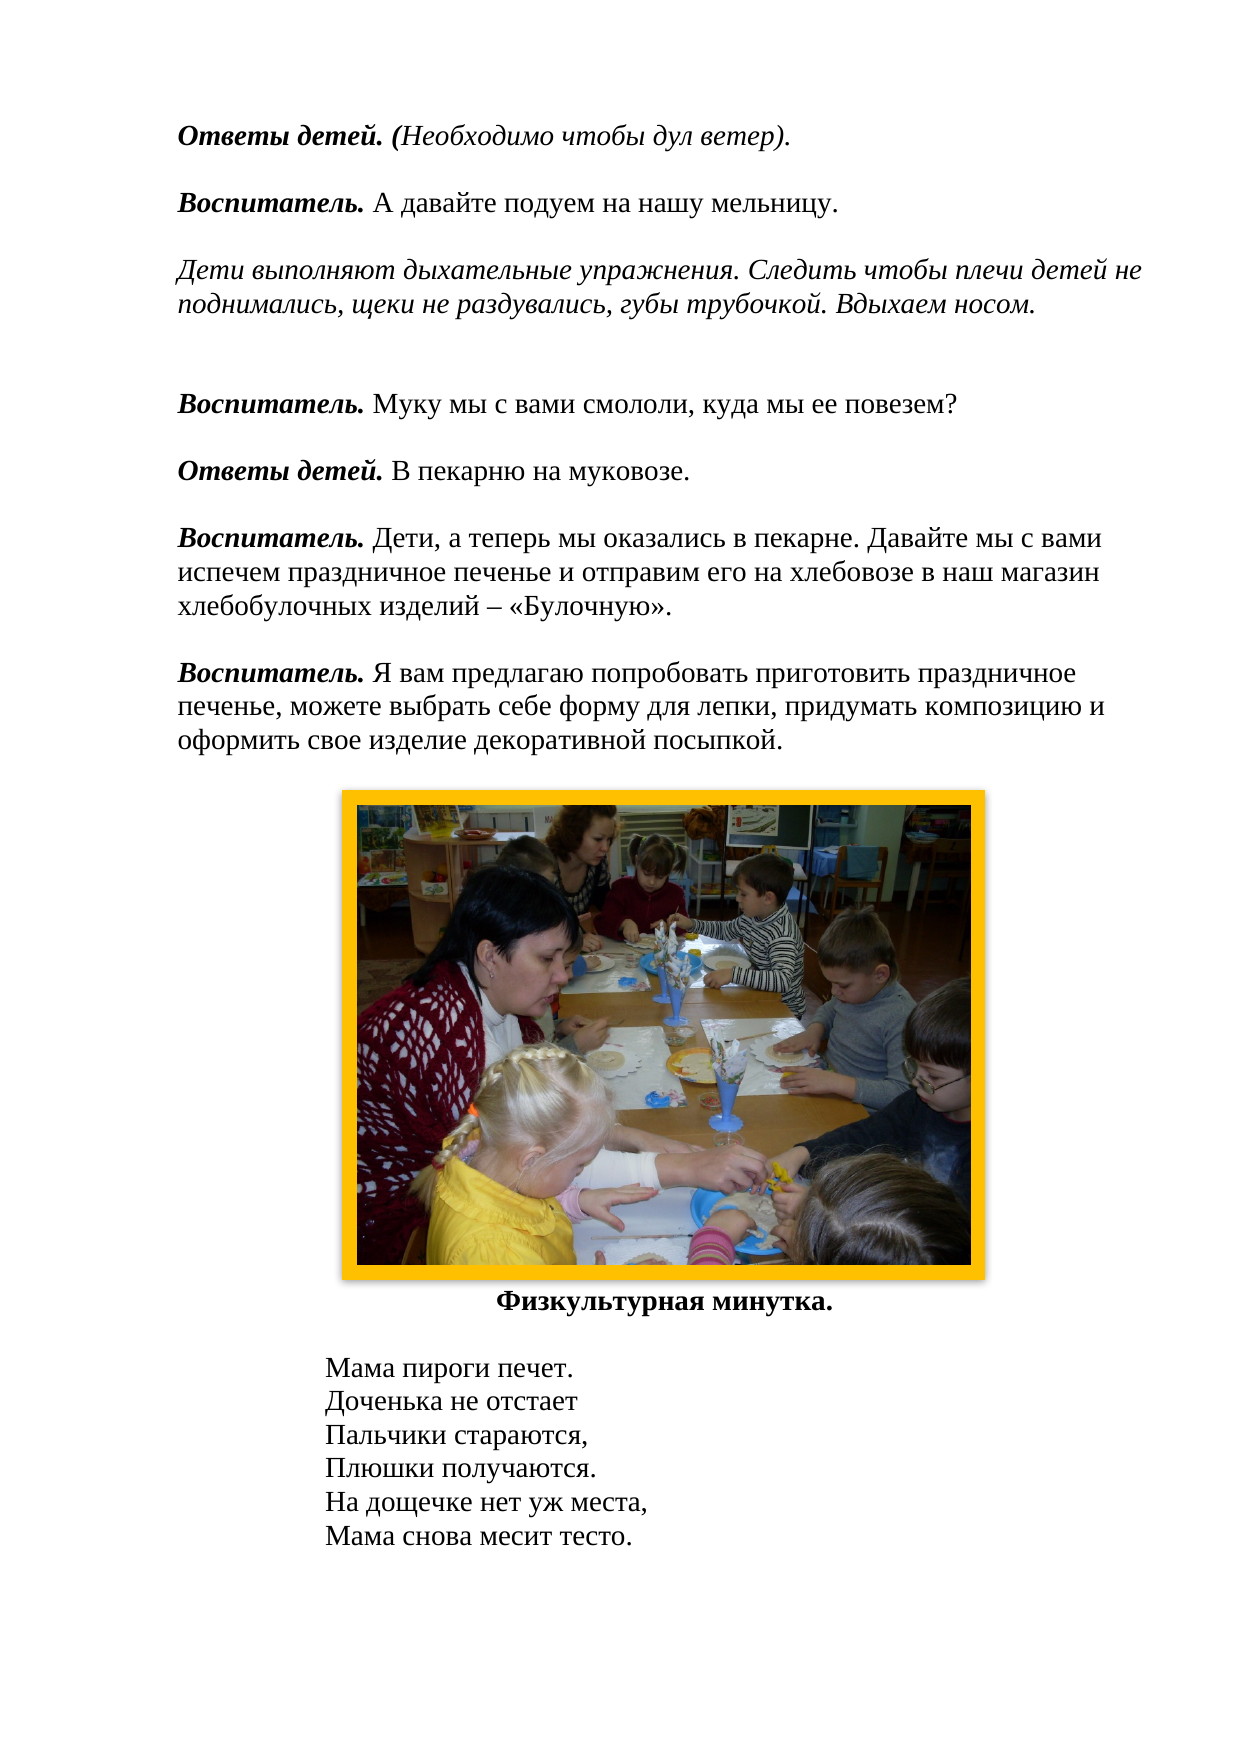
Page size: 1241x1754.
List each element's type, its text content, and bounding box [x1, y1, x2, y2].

text Воспитатель. Муку мы с вами смололи, куда мы ее повезем? [177, 386, 1152, 420]
text Мама пироги печет. [325, 1350, 1152, 1383]
text Плюшки получаются. [325, 1451, 1152, 1484]
text Доченька не отстает [325, 1383, 1152, 1417]
text На дощечке нет уж места, [325, 1484, 1152, 1518]
text Воспитатель. Я вам предлагаю попробовать приготовить праздничное печенье, можете выбрать себе форму для лепки, придумать композицию и оформить свое изделие декоративной посыпкой. [177, 655, 1152, 755]
text Ответы детей. (Необходимо чтобы дул ветер). [177, 118, 1152, 152]
text Пальчики стараются, [325, 1417, 1152, 1451]
text Дети выполняют дыхательные упражнения. Следить чтобы плечи детей не поднимались, щеки не раздувались, губы трубочкой. Вдыхаем носом. [177, 252, 1152, 319]
text Воспитатель. Дети, а теперь мы оказались в пекарне. Давайте мы с вами испечем праздничное печенье и отправим его на хлебовозе в наш магазин хлебобулочных изделий – «Булочную». [177, 521, 1152, 621]
text Ответы детей. В пекарню на муковозе. [177, 453, 1152, 487]
picture [357, 805, 971, 1265]
text Физкультурная минутка. [177, 1283, 1152, 1316]
text Мама снова месит тесто. [325, 1518, 1152, 1551]
text Воспитатель. А давайте подуем на нашу мельницу. [177, 185, 1152, 219]
